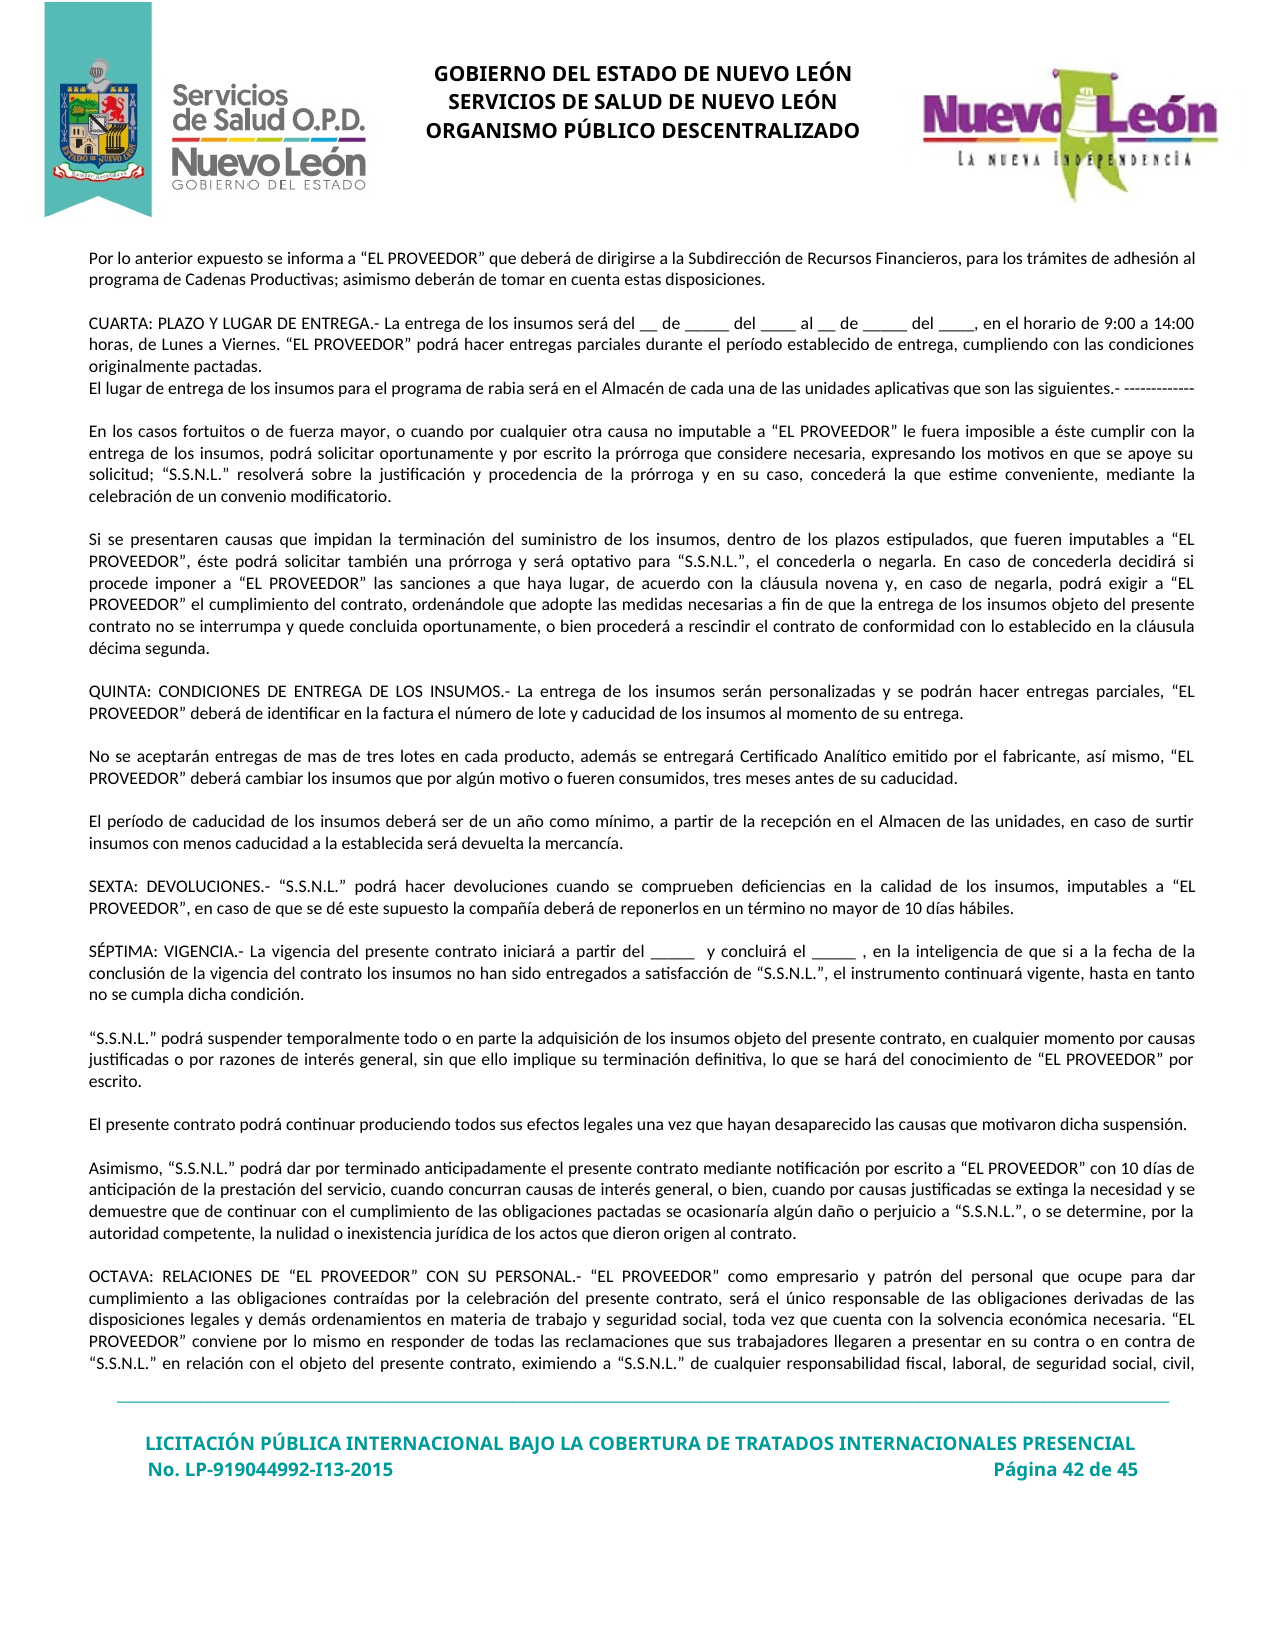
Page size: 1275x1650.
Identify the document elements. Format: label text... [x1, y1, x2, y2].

text En los casos fortuitos o de fuerza mayor, o cuando por cualquier otra causa no imputable a “EL PROVEEDOR” le fuera imposible a éste cumplir con la entrega de los insumos, podrá solicitar oportunamente y por escrito la prórroga que considere necesaria, expresando los motivos en que se apoye su solicitud; “S.S.N.L.” resolverá sobre la justificación y procedencia de la prórroga y en su caso, concederá la que estime conveniente, mediante la celebración de un convenio modificatorio. [89, 420, 1197, 507]
text Si se presentaren causas que impidan la terminación del suministro de los insumos, dentro de los plazos estipulados, que fueren imputables a “EL PROVEEDOR”, éste podrá solicitar también una prórroga y será optativo para “S.S.N.L.”, el concederla o negarla. En caso de concederla decidirá si procede imponer a “EL PROVEEDOR” las sanciones a que haya lugar, de acuerdo con la cláusula novena y, en caso de negarla, podrá exigir a “EL PROVEEDOR” el cumplimiento del contrato, ordenándole que adopte las medidas necesarias a fin de que la entrega de los insumos objeto del presente contrato no se interrumpa y quede concluida oportunamente, o bien procederá a rescindir el contrato de conformidad con lo establecido en la cláusula décima segunda. [89, 528, 1197, 658]
text El período de caducidad de los insumos deberá ser de un año como mínimo, a partir de la recepción en el Almacen de las unidades, en caso de surtir insumos con menos caducidad a la establecida será devuelta la mercancía. [89, 810, 1197, 853]
text SÉPTIMA: VIGENCIA.- La vigencia del presente contrato iniciará a partir del _____ y concluirá el _____ , en la inteligencia de que si a la fecha de la conclusión de la vigencia del contrato los insumos no han sido entregados a satisfacción de “S.S.N.L.”, el instrumento continuará vigente, hasta en tanto no se cumpla dicha condición. [89, 940, 1197, 1005]
text “S.S.N.L.” podrá suspender temporalmente todo o en parte la adquisición de los insumos objeto del presente contrato, en cualquier momento por causas justificadas o por razones de interés general, sin que ello implique su terminación definitiva, lo que se hará del conocimiento de “EL PROVEEDOR” por escrito. [89, 1027, 1197, 1092]
text Asimismo, “S.S.N.L.” podrá dar por terminado anticipadamente el presente contrato mediante notificación por escrito a “EL PROVEEDOR” con 10 días de anticipación de la prestación del servicio, cuando concurran causas de interés general, o bien, cuando por causas justificadas se extinga la necesidad y se demuestre que de continuar con el cumplimiento de las obligaciones pactadas se ocasionaría algún daño o perjuicio a “S.S.N.L.”, o se determine, por la autoridad competente, la nulidad o inexistencia jurídica de los actos que dieron origen al contrato. [89, 1157, 1197, 1243]
text El lugar de entrega de los insumos para el programa de rabia será en el Almacén de cada una de las unidades aplicativas que son las siguientes.- ------------- [89, 377, 1197, 398]
text El presente contrato podrá continuar produciendo todos sus efectos legales una vez que hayan desaparecido las causas que motivaron dicha suspensión. [89, 1113, 1197, 1135]
text SEXTA: DEVOLUCIONES.- “S.S.N.L.” podrá hacer devoluciones cuando se comprueben deficiencias en la calidad de los insumos, imputables a “EL PROVEEDOR”, en caso de que se dé este supuesto la compañía deberá de reponerlos en un término no mayor de 10 días hábiles. [89, 875, 1197, 918]
text CUARTA: PLAZO Y LUGAR DE ENTREGA.- La entrega de los insumos será del __ de _____ del ____ al __ de _____ del ____, en el horario de 9:00 a 14:00 horas, de Lunes a Viernes. “EL PROVEEDOR” podrá hacer entregas parciales durante el período establecido de entrega, cumpliendo con las condiciones originalmente pactadas. [89, 312, 1197, 377]
text No se aceptarán entregas de mas de tres lotes en cada producto, además se entregará Certificado Analítico emitido por el fabricante, así mismo, “EL PROVEEDOR” deberá cambiar los insumos que por algún motivo o fueren consumidos, tres meses antes de su caducidad. [89, 745, 1197, 788]
text Por lo anterior expuesto se informa a “EL PROVEEDOR” que deberá de dirigirse a la Subdirección de Recursos Financieros, para los trámites de adhesión al programa de Cadenas Productivas; asimismo deberán de tomar en cuenta estas disposiciones. [89, 247, 1197, 290]
text QUINTA: CONDICIONES DE ENTREGA DE LOS INSUMOS.- La entrega de los insumos serán personalizadas y se podrán hacer entregas parciales, “EL PROVEEDOR” deberá de identificar en la factura el número de lote y caducidad de los insumos al momento de su entrega. [89, 680, 1197, 723]
picture [15, 2, 1249, 229]
